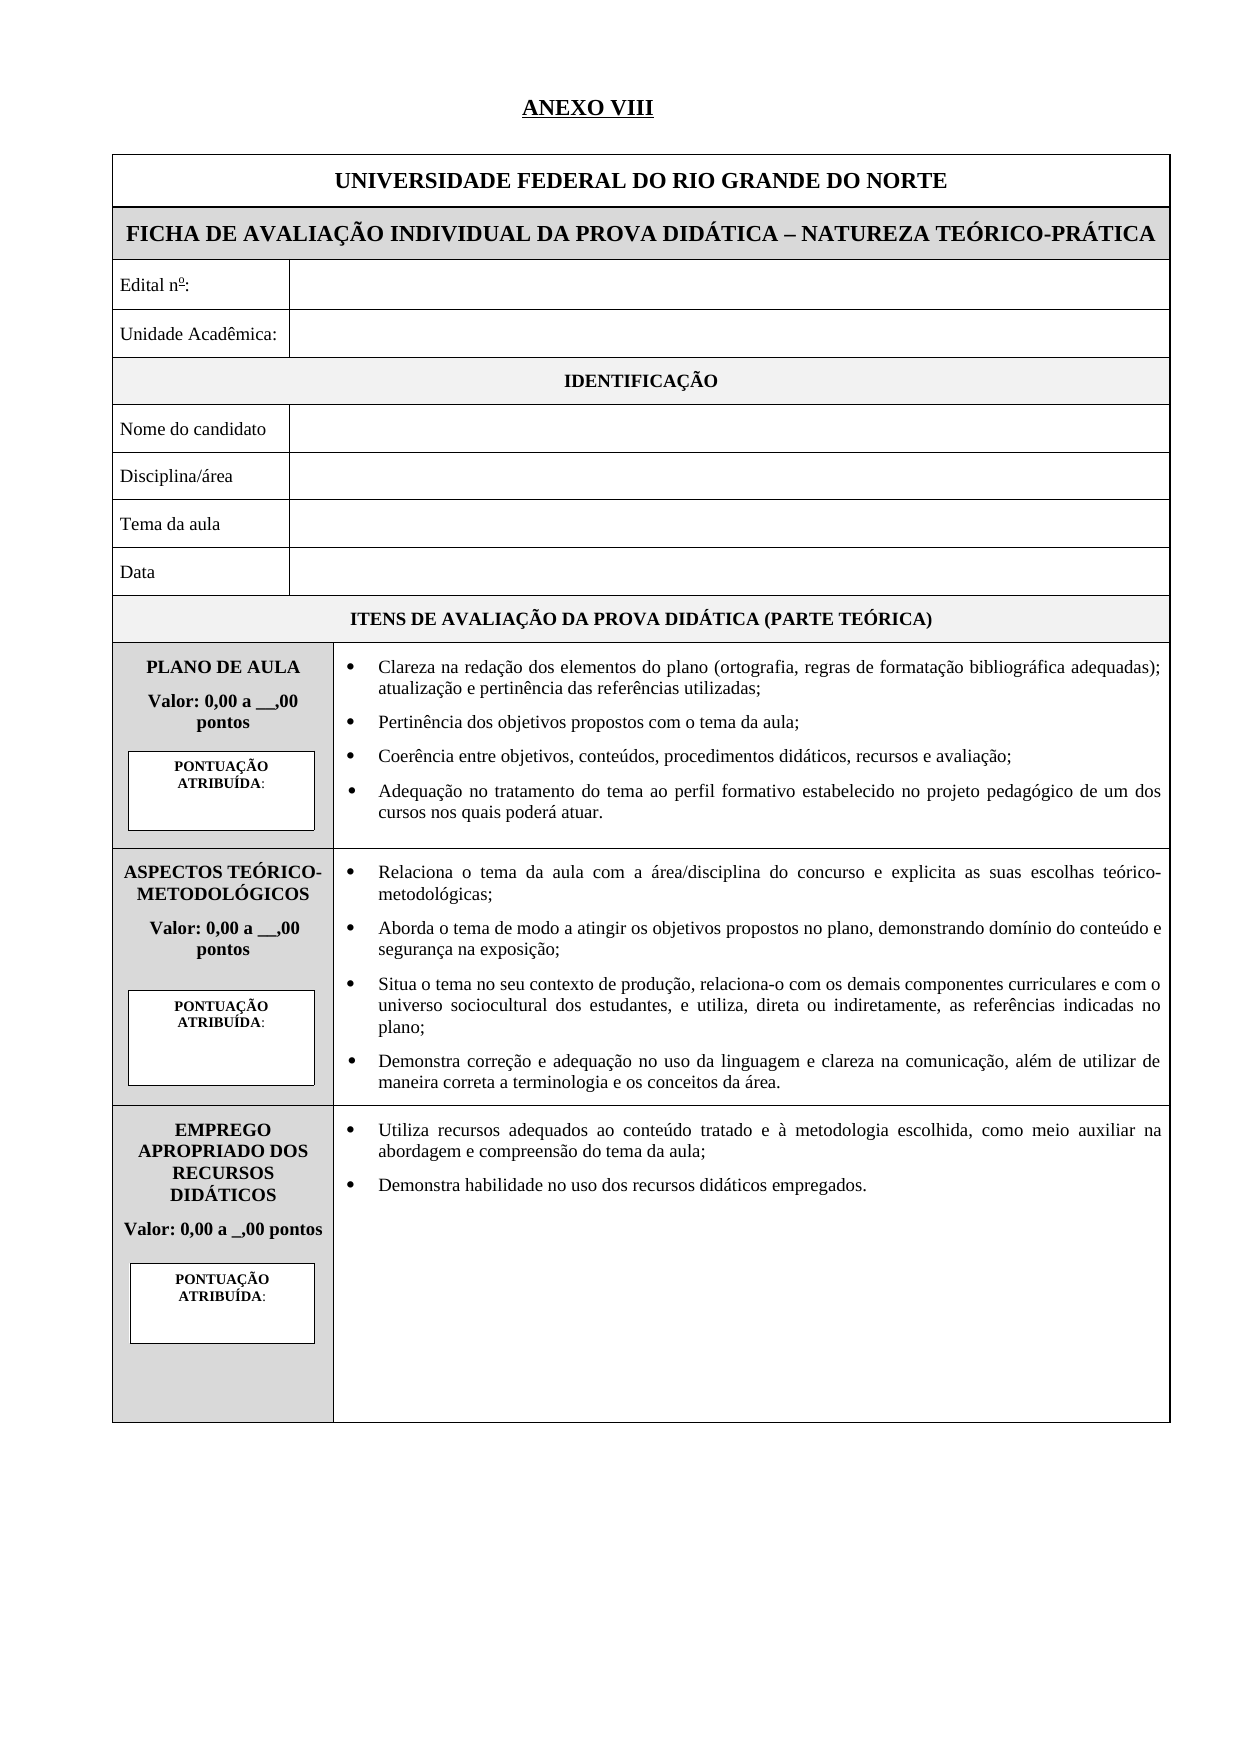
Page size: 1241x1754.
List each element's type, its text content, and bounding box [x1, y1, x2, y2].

table_cell Unidade Acadêmica: [113, 310, 289, 357]
table_cell [290, 260, 1169, 309]
table_cell ITENS DE AVALIAÇÃO DA PROVA DIDÁTICA (PARTE TEÓRICA) [113, 596, 1169, 642]
table_header UNIVERSIDADE FEDERAL DO RIO GRANDE DO NORTE [113, 155, 1169, 206]
table_cell Edital no: [113, 260, 289, 309]
table_cell [290, 405, 1169, 452]
table_cell Tema da aula [113, 500, 289, 547]
table_cell Relaciona o tema da aula com a área/disciplina do concurso e explicita as suas escolhas teórico-metodológicas; Aborda o tema de modo a atingir os objetivos propostos no plano, demonstrando domínio do conteúdo e segurança na exposição; Situa o tema no seu contexto de produção, relaciona-o com os demais componentes curriculares e com o universo sociocultural dos estudantes, e utiliza, direta ou indiretamente, as referências indicadas no plano; Demonstra correção e adequação no uso da linguagem e clareza na comunicação, além de utilizar de maneira correta a terminologia e os conceitos da área. [334, 849, 1169, 1105]
table_cell Nome do candidato [113, 405, 289, 452]
table_cell Utiliza recursos adequados ao conteúdo tratado e à metodologia escolhida, como meio auxiliar na abordagem e compreensão do tema da aula; Demonstra habilidade no uso dos recursos didáticos empregados. [334, 1106, 1169, 1422]
table_cell [290, 453, 1169, 499]
table_cell EMPREGO APROPRIADO DOS RECURSOS DIDÁTICOS Valor: 0,00 a _,00 pontos [113, 1106, 333, 1422]
table_cell Clareza na redação dos elementos do plano (ortografia, regras de formatação bibliográfica adequadas); atualização e pertinência das referências utilizadas; Pertinência dos objetivos propostos com o tema da aula; Coerência entre objetivos, conteúdos, procedimentos didáticos, recursos e avaliação; Adequação no tratamento do tema ao perfil formativo estabelecido no projeto pedagógico de um dos cursos nos quais poderá atuar. [334, 643, 1169, 848]
table_cell Disciplina/área [113, 453, 289, 499]
table_cell [290, 500, 1169, 547]
text ANEXO VIII [112, 94, 1063, 121]
table_cell IDENTIFICAÇÃO [113, 358, 1169, 404]
table_cell Data [113, 548, 289, 594]
table_cell [290, 548, 1169, 594]
table_cell PLANO DE AULA Valor: 0,00 a __,00 pontos [113, 643, 333, 848]
table_cell FICHA DE AVALIAÇÃO INDIVIDUAL DA PROVA DIDÁTICA – NATUREZA TEÓRICO-PRÁTICA [113, 208, 1169, 259]
table_cell ASPECTOS TEÓRICO-METODOLÓGICOS Valor: 0,00 a __,00 pontos [113, 849, 333, 1105]
table_cell [290, 310, 1169, 357]
